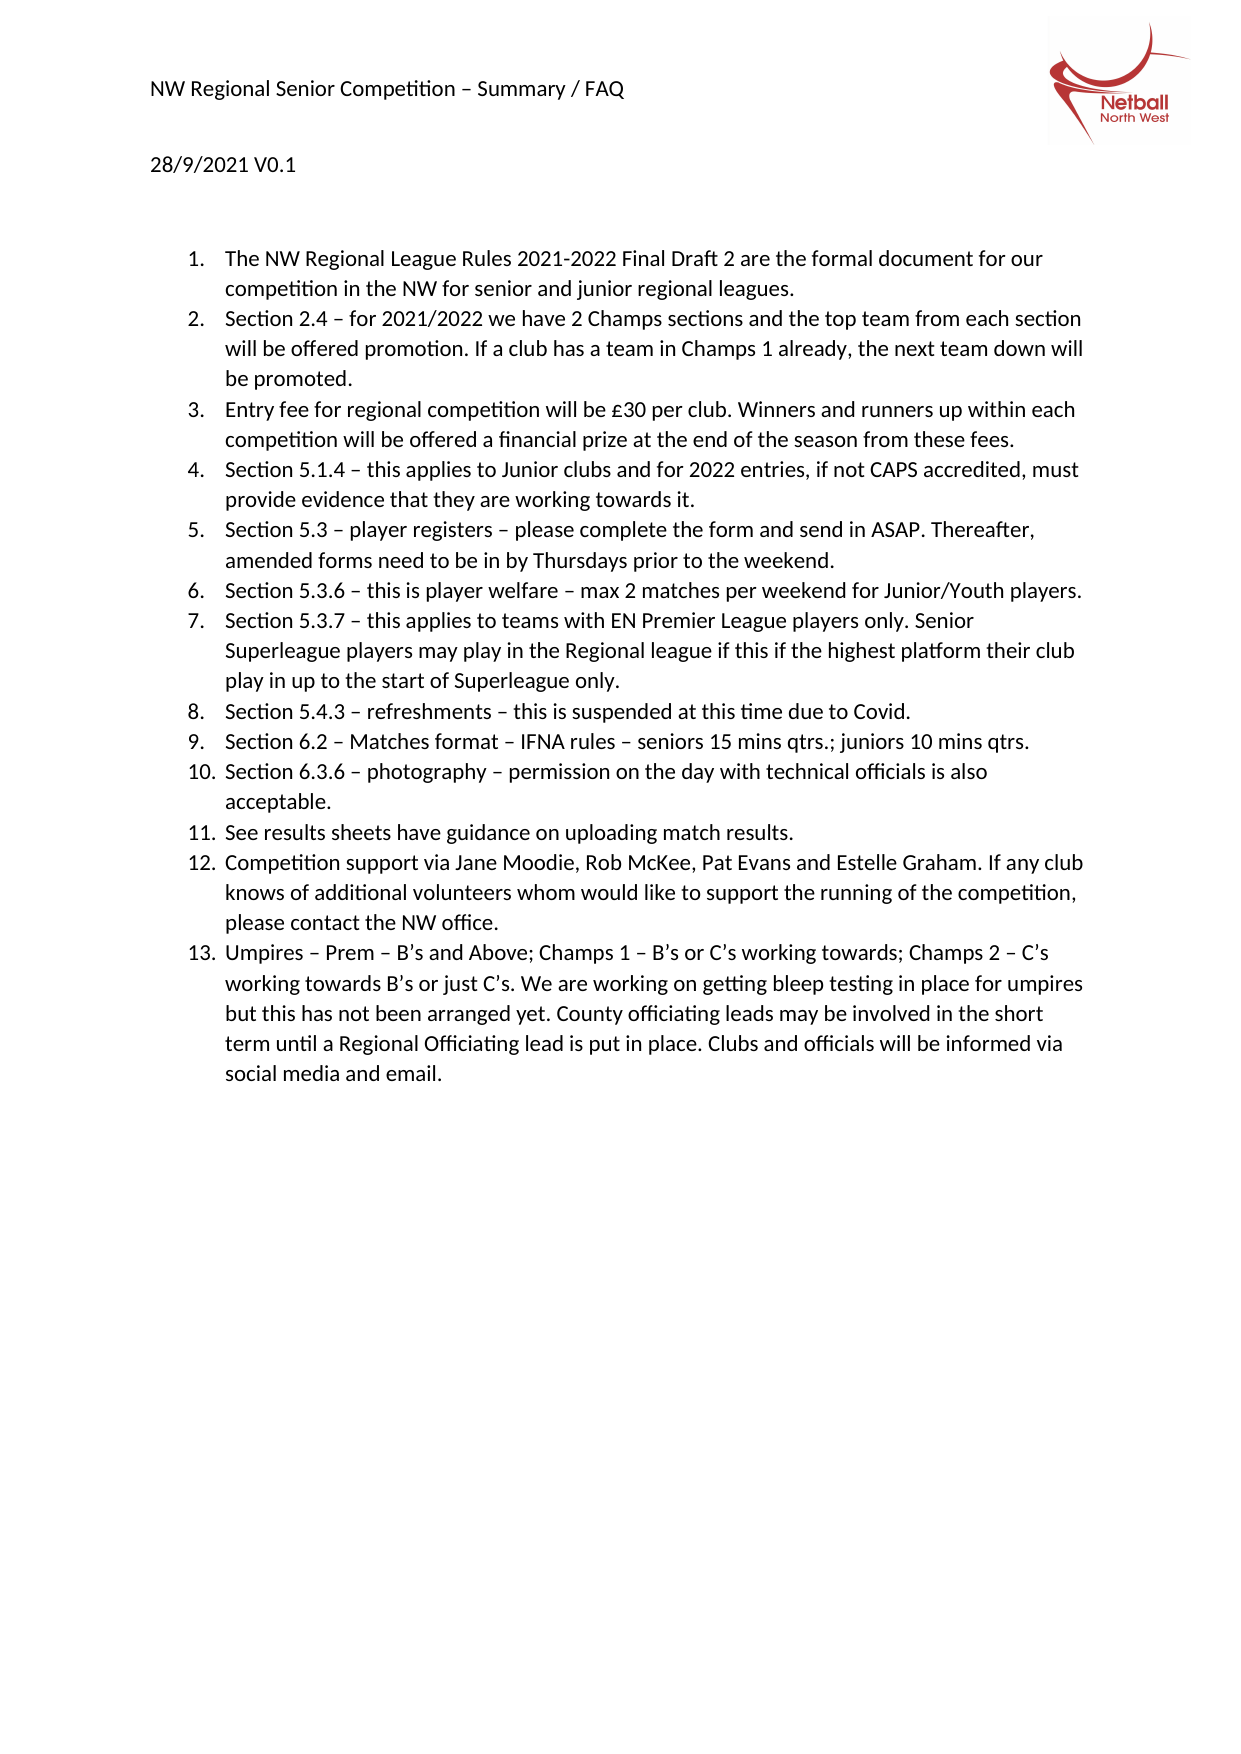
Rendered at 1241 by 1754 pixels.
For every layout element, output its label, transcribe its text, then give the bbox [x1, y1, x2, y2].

list Umpires – Prem – B’s and Above; Champs 1 – B’s or C’s working towards; Champs 2 – C’s working towards B’s or just C’s. We are working on getting bleep testing in place for umpires but this has not been arranged yet. County officiating leads may be involved in the short term until a Regional Officiating lead is put in place. Clubs and officials will be informed via social media and email. [187, 938, 1090, 1087]
list Section 5.3.7 – this applies to teams with EN Premier League players only. Senior Superleague players may play in the Regional league if this if the highest platform their club play in up to the start of Superleague only. [187, 606, 1090, 695]
list Section 5.1.4 – this applies to Junior clubs and for 2022 entries, if not CAPS accredited, must provide evidence that they are working towards it. [187, 455, 1090, 513]
list Section 5.4.3 – refreshments – this is suspended at this time due to Covid. [187, 697, 1090, 725]
list See results sheets have guidance on uploading match results. [187, 818, 1090, 846]
list Section 5.3 – player registers – please complete the form and send in ASAP. Thereafter, amended forms need to be in by Thursdays prior to the weekend. [187, 516, 1090, 574]
list Section 5.3.6 – this is player welfare – max 2 matches per weekend for Junior/Youth players. [187, 576, 1090, 604]
list The NW Regional League Rules 2021-2022 Final Draft 2 are the formal document for our competition in the NW for senior and junior regional leagues. [187, 244, 1090, 302]
text 28/9/2021 V0.1 [150, 150, 1090, 178]
list Competition support via Jane Moodie, Rob McKee, Pat Evans and Estelle Graham. If any club knows of additional volunteers whom would like to support the running of the competition, please contact the NW office. [187, 848, 1090, 936]
list Entry fee for regional competition will be £30 per club. Winners and runners up within each competition will be offered a financial prize at the end of the season from these fees. [187, 395, 1090, 453]
picture [1047, 16, 1191, 145]
list Section 6.2 – Matches format – IFNA rules – seniors 15 mins qtrs.; juniors 10 mins qtrs. [187, 727, 1090, 755]
list Section 2.4 – for 2021/2022 we have 2 Champs sections and the top team from each section will be offered promotion. If a club has a team in Champs 1 already, the next team down will be promoted. [187, 304, 1090, 393]
list Section 6.3.6 – photography – permission on the day with technical officials is also acceptable. [187, 757, 1090, 816]
